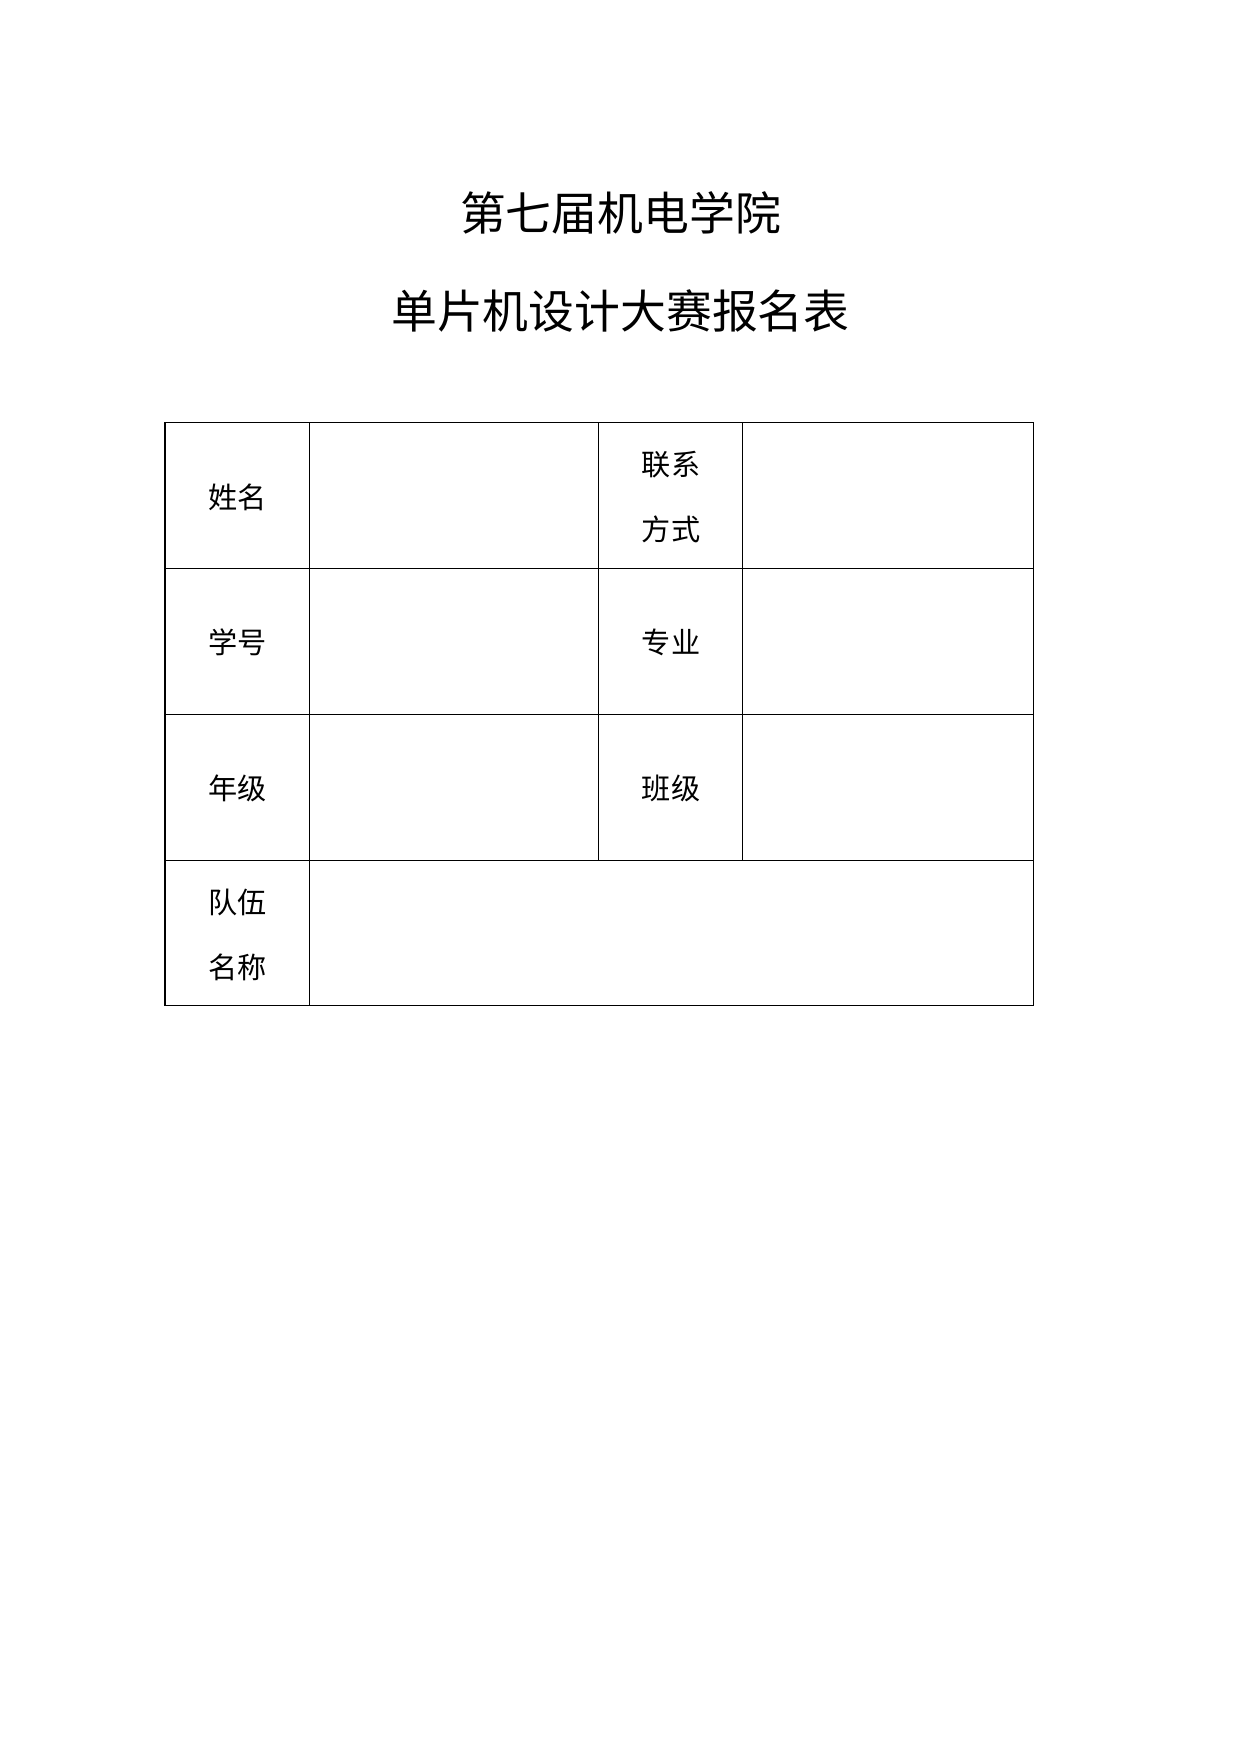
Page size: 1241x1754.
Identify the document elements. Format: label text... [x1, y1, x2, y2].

table_header [310, 423, 598, 568]
table_cell 专业 [599, 569, 742, 714]
table_cell [743, 715, 1033, 859]
table_cell 队伍 名称 [166, 861, 309, 1005]
table_header 姓名 [166, 423, 309, 568]
table_cell [310, 715, 598, 859]
text 单片机设计大赛报名表 [187, 259, 1053, 357]
table_cell 学号 [166, 569, 309, 714]
table_cell 班级 [599, 715, 742, 859]
table_header 联系 方式 [599, 423, 742, 568]
table_cell [310, 861, 1033, 1005]
table_cell [743, 569, 1033, 714]
table_cell [310, 569, 598, 714]
text 第七届机电学院 [187, 162, 1053, 259]
table_cell 年级 [166, 715, 309, 859]
table_header [743, 423, 1033, 568]
